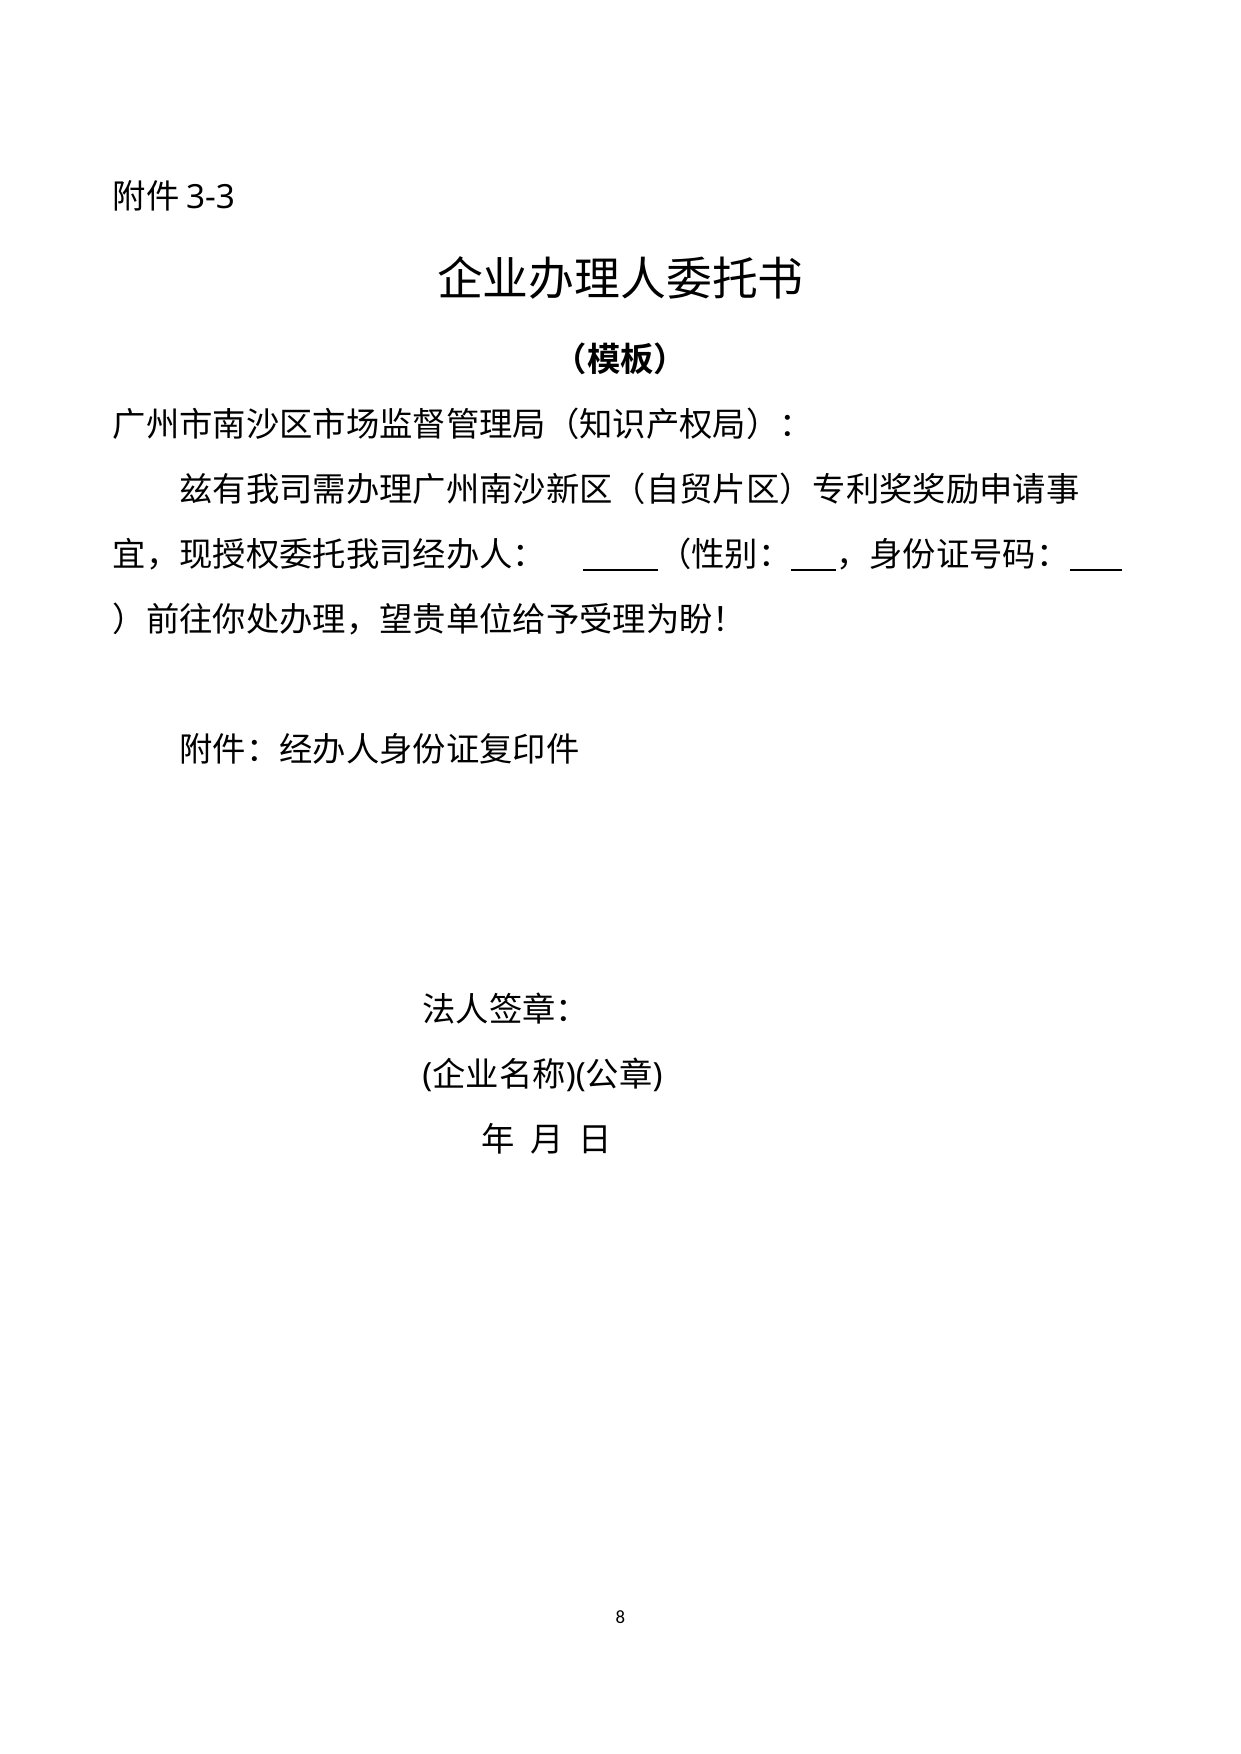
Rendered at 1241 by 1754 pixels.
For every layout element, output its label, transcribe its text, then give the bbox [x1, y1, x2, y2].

text 企业办理人委托书 [112, 227, 1128, 324]
text 兹有我司需办理广州南沙新区（自贸片区）专利奖奖励申请事宜，现授权委托我司经办人： （性别： ，身份证号码： ）前往你处办理，望贵单位给予受理为盼！ [112, 454, 1128, 649]
text 附件：经办人身份证复印件 [112, 714, 1128, 779]
text 法人签章： [112, 974, 1128, 1039]
text 附件3-3 [112, 162, 1128, 227]
text 年 月 日 [112, 1104, 1128, 1169]
text （模板） [112, 324, 1128, 389]
text 广州市南沙区市场监督管理局（知识产权局）： [112, 389, 1128, 454]
text (企业名称)(公章) [112, 1039, 1128, 1104]
